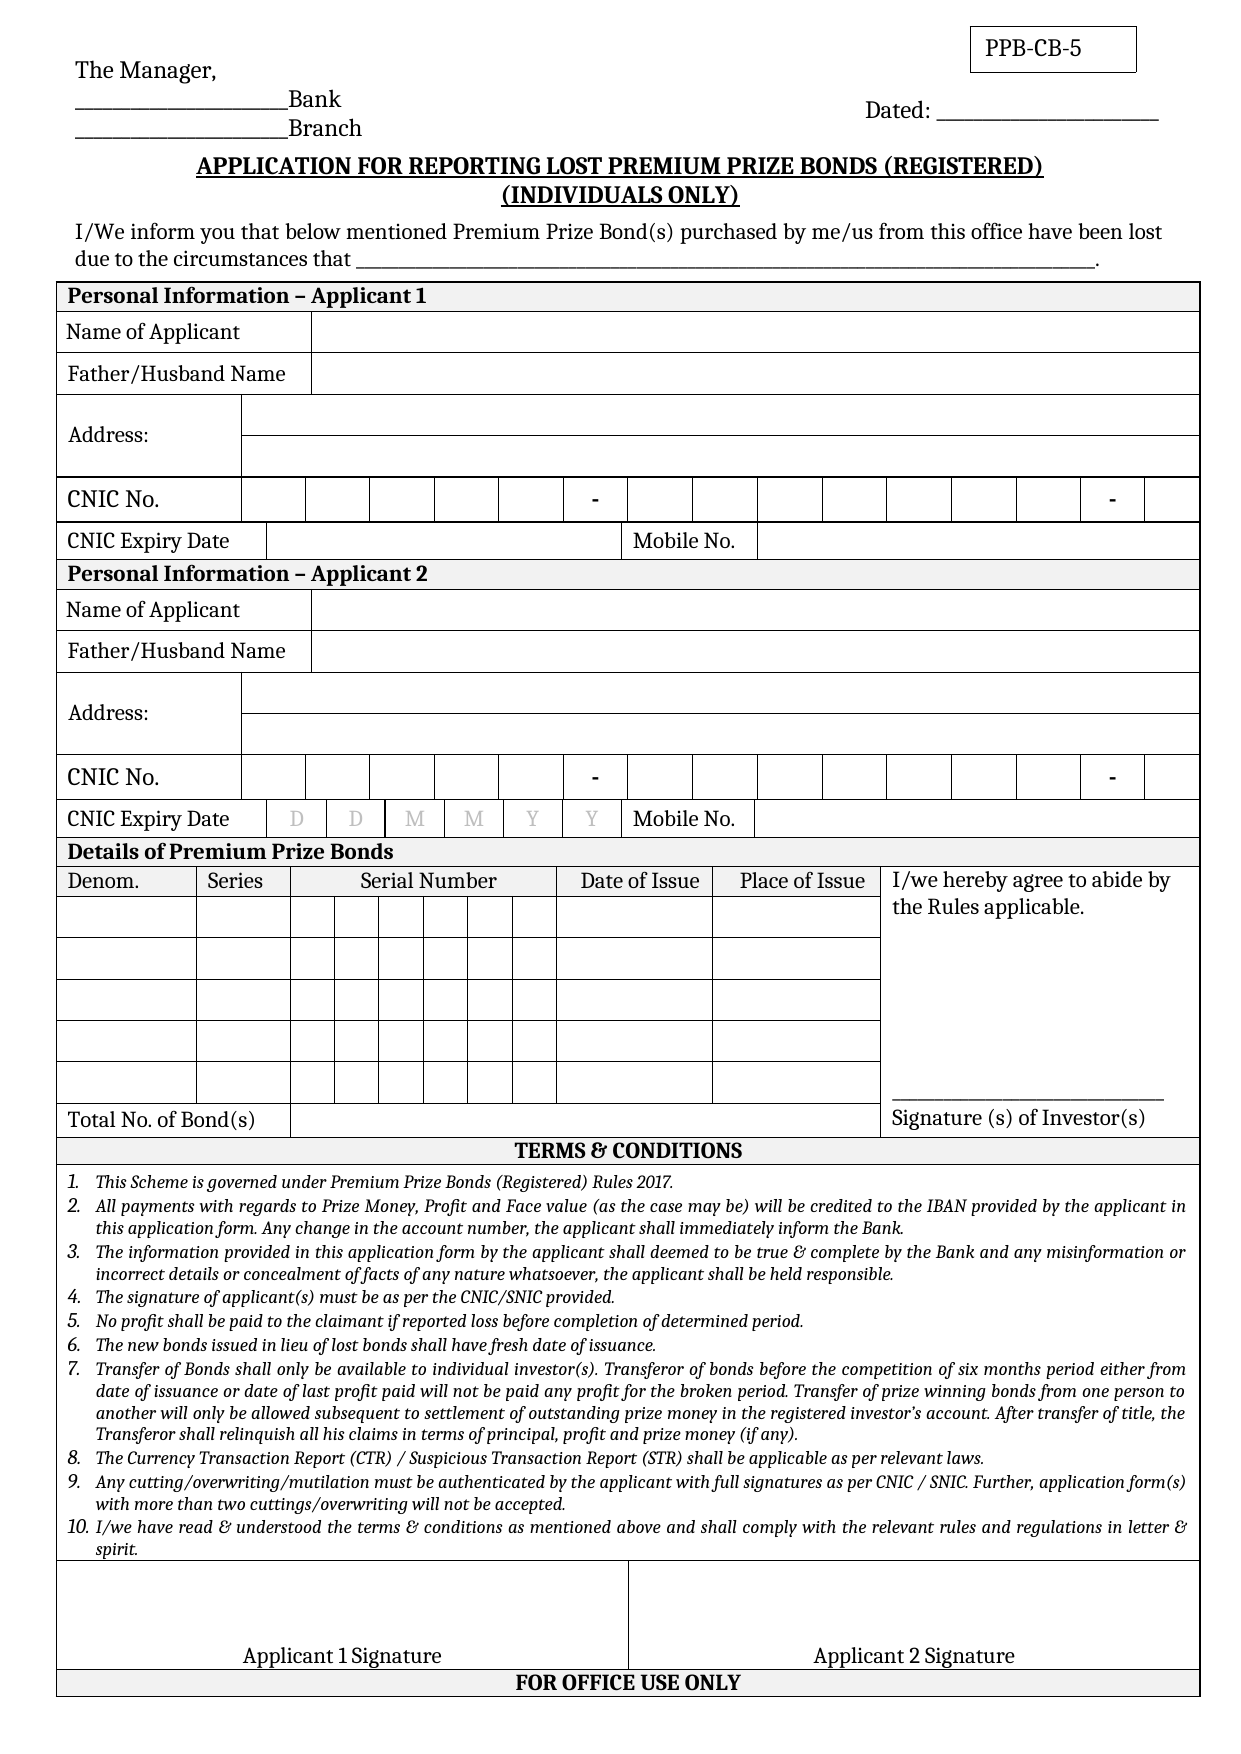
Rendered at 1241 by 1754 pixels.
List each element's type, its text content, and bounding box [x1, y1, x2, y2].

table_cell [57, 1062, 196, 1102]
table_cell [628, 478, 692, 521]
table_cell [758, 523, 1199, 559]
table_cell [291, 980, 334, 1020]
text The Manager, [75, 56, 1165, 85]
table_cell [1017, 755, 1080, 799]
table_cell FOR OFFICE USE ONLY [57, 1670, 1199, 1696]
table_cell Serial Number [291, 867, 556, 896]
table_cell Name of Applicant [57, 590, 311, 630]
table_cell [197, 897, 290, 937]
table_cell [242, 714, 1199, 754]
table_cell [952, 755, 1016, 799]
table_cell CNIC Expiry Date [57, 800, 266, 837]
table_cell Applicant 1 Signature [57, 1561, 628, 1669]
table_cell [379, 1062, 423, 1102]
table_cell [468, 938, 512, 978]
table_cell [823, 755, 886, 799]
table_cell [1145, 478, 1199, 521]
text _______________________Branch [75, 114, 835, 142]
table_cell [713, 938, 880, 978]
table_cell [335, 938, 378, 978]
table_cell [713, 1062, 880, 1102]
table_cell [267, 523, 621, 559]
table_cell Applicant 2 Signature [629, 1561, 1199, 1669]
table_cell Address: [57, 395, 241, 476]
text APPLICATION FOR REPORTING LOST PREMIUM PRIZE BONDS (REGISTERED) [75, 152, 1165, 181]
table_cell M [445, 800, 503, 837]
table_cell Name of Applicant [57, 312, 311, 352]
table_cell [370, 755, 434, 799]
table_cell I/we hereby agree to abide by the Rules applicable. ________________________________ Signature (s) of Investor(s) [881, 867, 1199, 1137]
table_cell [379, 980, 423, 1020]
table_cell [312, 312, 1199, 352]
table_cell [557, 1021, 712, 1061]
table_cell [379, 897, 423, 937]
table_cell [306, 755, 369, 799]
table_cell [713, 980, 880, 1020]
table_cell Y [504, 800, 562, 837]
table_cell [424, 938, 467, 978]
table_cell [242, 395, 1199, 435]
table_cell [713, 897, 880, 937]
table_cell D [327, 800, 384, 837]
table_cell Place of Issue [713, 867, 880, 896]
table_cell [513, 1062, 556, 1102]
table_header Personal Information – Applicant 1 [57, 283, 1199, 311]
table_cell [468, 897, 512, 937]
table_cell [468, 1062, 512, 1102]
table_cell [335, 897, 378, 937]
table_cell Mobile No. [622, 523, 757, 559]
table_cell Address: [57, 673, 241, 754]
table_cell [335, 1062, 378, 1102]
table_cell [291, 1021, 334, 1061]
table_cell [424, 980, 467, 1020]
table_cell This Scheme is governed under Premium Prize Bonds (Registered) Rules 2017. All payments with regards to Prize Money, Profit and Face value (as the case may be) will be credited to the IBAN provided by the applicant in this application form. Any change in the account number, the applicant shall immediately inform the Bank. The information provided in this application form by the applicant shall deemed to be true & complete by the Bank and any misinformation or incorrect details or concealment of facts of any nature whatsoever, the applicant shall be held responsible. The signature of applicant(s) must be as per the CNIC/SNIC provided. No profit shall be paid to the claimant if reported loss before completion of determined period. The new bonds issued in lieu of lost bonds shall have fresh date of issuance. Transfer of Bonds shall only be available to individual investor(s). Transferor of bonds before the competition of six months period either from date of issuance or date of last profit paid will not be paid any profit for the broken period. Transfer of prize winning bonds from one person to another will only be allowed subsequent to settlement of outstanding prize money in the registered investor’s account. After transfer of title, the Transferor shall relinquish all his claims in terms of principal, profit and prize money (if any). The Currency Transaction Report (CTR) / Suspicious Transaction Report (STR) shall be applicable as per relevant laws. Any cutting/overwriting/mutilation must be authenticated by the applicant with full signatures as per CNIC / SNIC. Further, application form(s) with more than two cuttings/overwriting will not be accepted. I/we have read & understood the terms & conditions as mentioned above and shall comply with the relevant rules and regulations in letter & spirit. [57, 1165, 1199, 1560]
table_cell [424, 897, 467, 937]
table_cell M [386, 800, 444, 837]
table_cell - [1081, 478, 1144, 521]
table_cell CNIC Expiry Date [57, 523, 266, 559]
table_cell [57, 938, 196, 978]
table_cell - [1081, 755, 1144, 799]
table_cell [370, 478, 434, 521]
table_cell [306, 478, 369, 521]
table_cell [513, 980, 556, 1020]
table_cell [887, 755, 951, 799]
table_cell [1017, 478, 1080, 521]
table_cell [379, 938, 423, 978]
table_cell TERMS & CONDITIONS [57, 1138, 1199, 1164]
text (INDIVIDUALS ONLY) [75, 181, 1165, 209]
table_cell [242, 478, 305, 521]
table_cell Total No. of Bond(s) [57, 1104, 290, 1137]
table_cell [952, 478, 1016, 521]
table_cell [291, 1062, 334, 1102]
table_cell [435, 755, 498, 799]
table_cell [468, 980, 512, 1020]
table_cell [628, 755, 692, 799]
table_cell [435, 478, 498, 521]
table_cell [312, 590, 1199, 630]
table_cell CNIC No. [57, 755, 241, 799]
table_cell - [564, 755, 627, 799]
table_cell [557, 938, 712, 978]
table_cell [291, 938, 334, 978]
table_cell [693, 755, 757, 799]
table_cell CNIC No. [57, 478, 241, 521]
table_cell [424, 1021, 467, 1061]
table_cell [499, 755, 563, 799]
table_cell [335, 980, 378, 1020]
table_cell [758, 755, 822, 799]
table_cell [197, 1021, 290, 1061]
table_cell [57, 897, 196, 937]
table_cell [312, 353, 1199, 394]
table_cell [513, 897, 556, 937]
table_cell Mobile No. [622, 800, 754, 837]
table_cell Series [197, 867, 290, 896]
table_cell Personal Information – Applicant 2 [57, 560, 1199, 589]
table_cell Details of Premium Prize Bonds [57, 838, 1199, 866]
table_cell Father/Husband Name [57, 631, 311, 672]
table_cell [557, 980, 712, 1020]
table_cell [57, 980, 196, 1020]
table_cell [335, 1021, 378, 1061]
table_cell [557, 1062, 712, 1102]
table_cell [242, 673, 1199, 713]
text _______________________Bank [75, 85, 1165, 114]
table_cell [379, 1021, 423, 1061]
table_cell [197, 980, 290, 1020]
table_cell [755, 800, 1199, 837]
table_cell [242, 755, 305, 799]
table_cell Denom. [57, 867, 196, 896]
table_cell - [564, 478, 627, 521]
table_cell D [267, 800, 326, 837]
table_cell [1145, 755, 1199, 799]
table_cell [887, 478, 951, 521]
table_cell [291, 1104, 880, 1137]
table_cell [291, 897, 334, 937]
table_cell [424, 1062, 467, 1102]
table_cell [557, 897, 712, 937]
text I/We inform you that below mentioned Premium Prize Bond(s) purchased by me/us from this office have been lost due to the circumstances that _______________________________________________________________________________________. [75, 219, 1165, 272]
table_cell [242, 436, 1199, 476]
table_cell [758, 478, 822, 521]
table_cell Date of Issue [557, 867, 712, 896]
table_cell [312, 631, 1199, 672]
table_cell [197, 1062, 290, 1102]
table_cell [468, 1021, 512, 1061]
table_cell [57, 1021, 196, 1061]
table_cell [499, 478, 563, 521]
table_cell [693, 478, 757, 521]
table_cell [513, 938, 556, 978]
table_cell [513, 1021, 556, 1061]
table_cell Y [563, 800, 621, 837]
table_cell Father/Husband Name [57, 353, 311, 394]
table_cell [197, 938, 290, 978]
table_cell [713, 1021, 880, 1061]
table_cell [823, 478, 886, 521]
